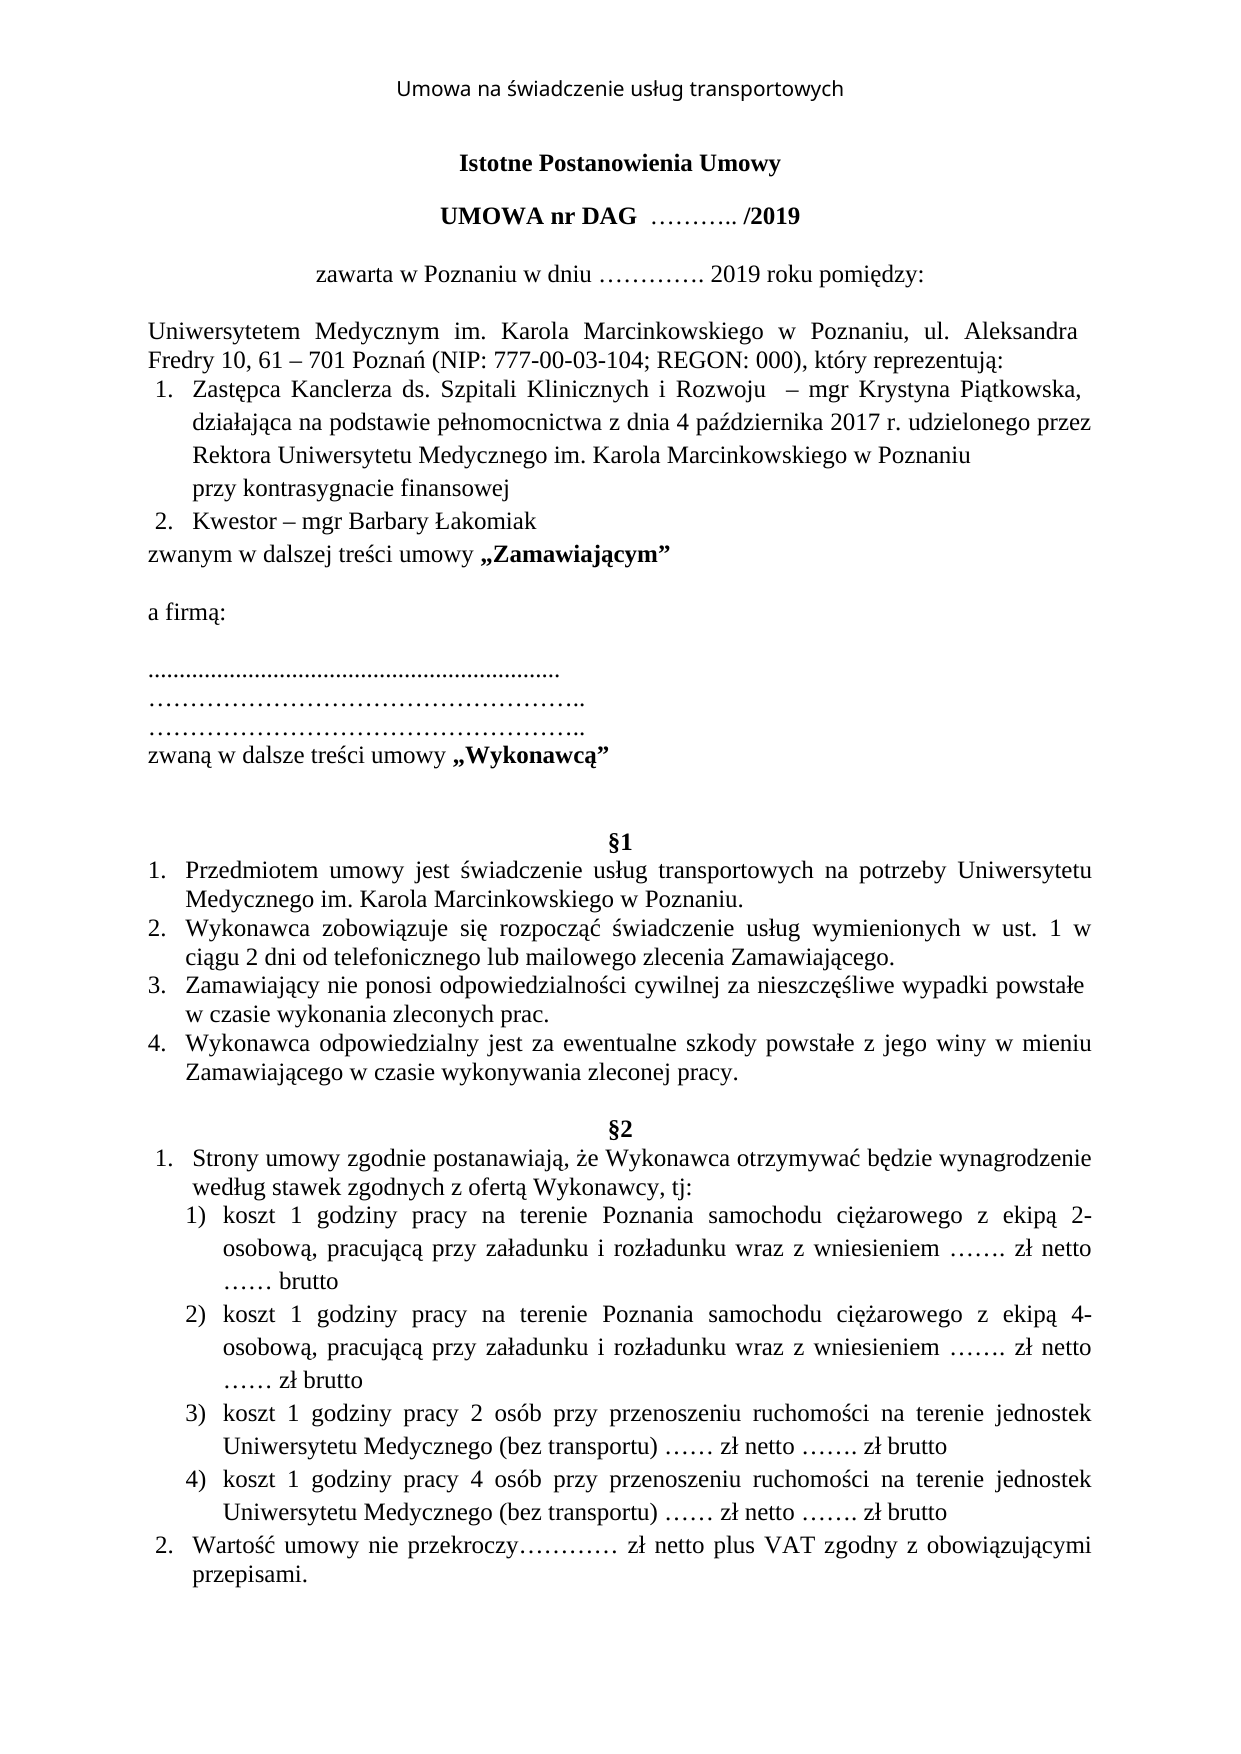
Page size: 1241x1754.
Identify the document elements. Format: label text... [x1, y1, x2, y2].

list koszt 1 godziny pracy 2 osób przy przenoszeniu ruchomości na terenie jednostek Uniwersytetu Medycznego (bez transportu) …… zł netto ……. zł brutto [185, 1398, 1093, 1460]
list Zamawiający nie ponosi odpowiedzialności cywilnej za nieszczęśliwe wypadki powstałe w czasie wykonania zleconych prac. [148, 970, 1093, 1028]
text …………………………………………….. [148, 712, 1093, 740]
list koszt 1 godziny pracy 4 osób przy przenoszeniu ruchomości na terenie jednostek Uniwersytetu Medycznego (bez transportu) …… zł netto ……. zł brutto [185, 1464, 1093, 1526]
list Wykonawca zobowiązuje się rozpocząć świadczenie usług wymienionych w ust. 1 w ciągu 2 dni od telefonicznego lub mailowego zlecenia Zamawiającego. [148, 913, 1093, 970]
list koszt 1 godziny pracy na terenie Poznania samochodu ciężarowego z ekipą 4-osobową, pracującą przy załadunku i rozładunku wraz z wniesieniem ……. zł netto …… zł brutto [185, 1299, 1093, 1394]
text Istotne Postanowienia Umowy [148, 148, 1093, 176]
text zwaną w dalsze treści umowy „Wykonawcą” [148, 740, 1093, 769]
list przy kontrasygnacie finansowej [192, 473, 1093, 502]
text §2 [148, 1114, 1093, 1143]
list Zastępca Kanclerza ds. Szpitali Klinicznych i Rozwoju – mgr Krystyna Piątkowska, działająca na podstawie pełnomocnictwa z dnia 4 października 2017 r. udzielonego przez Rektora Uniwersytetu Medycznego im. Karola Marcinkowskiego w Poznaniu [154, 374, 1093, 469]
text UMOWA nr DAG ……….. /2019 [148, 201, 1093, 230]
text §1 [148, 827, 1093, 855]
text a firmą: [148, 597, 1093, 625]
list Przedmiotem umowy jest świadczenie usług transportowych na potrzeby Uniwersytetu Medycznego im. Karola Marcinkowskiego w Poznaniu. [148, 855, 1093, 913]
list Wykonawca odpowiedzialny jest za ewentualne szkody powstałe z jego winy w mieniu Zamawiającego w czasie wykonywania zleconej pracy. [148, 1028, 1093, 1085]
text zwanym w dalszej treści umowy „Zamawiającym” [148, 539, 1093, 568]
list Kwestor – mgr Barbary Łakomiak [154, 506, 1093, 535]
text zawarta w Poznaniu w dniu …………. 2019 roku pomiędzy: [148, 259, 1093, 288]
text .................................................................. [148, 654, 1093, 683]
text …………………………………………….. [148, 683, 1093, 712]
list koszt 1 godziny pracy na terenie Poznania samochodu ciężarowego z ekipą 2-osobową, pracującą przy załadunku i rozładunku wraz z wniesieniem ……. zł netto …… brutto [185, 1200, 1093, 1295]
list Wartość umowy nie przekroczy………… zł netto plus VAT zgodny z obowiązującymi przepisami. [155, 1531, 1093, 1588]
text Uniwersytetem Medycznym im. Karola Marcinkowskiego w Poznaniu, ul. Aleksandra Fredry 10, 61 – 701 Poznań (NIP: 777-00-03-104; REGON: 000), który reprezentują: [148, 316, 1093, 374]
list Strony umowy zgodnie postanawiają, że Wykonawca otrzymywać będzie wynagrodzenie według stawek zgodnych z ofertą Wykonawcy, tj: [154, 1143, 1093, 1200]
